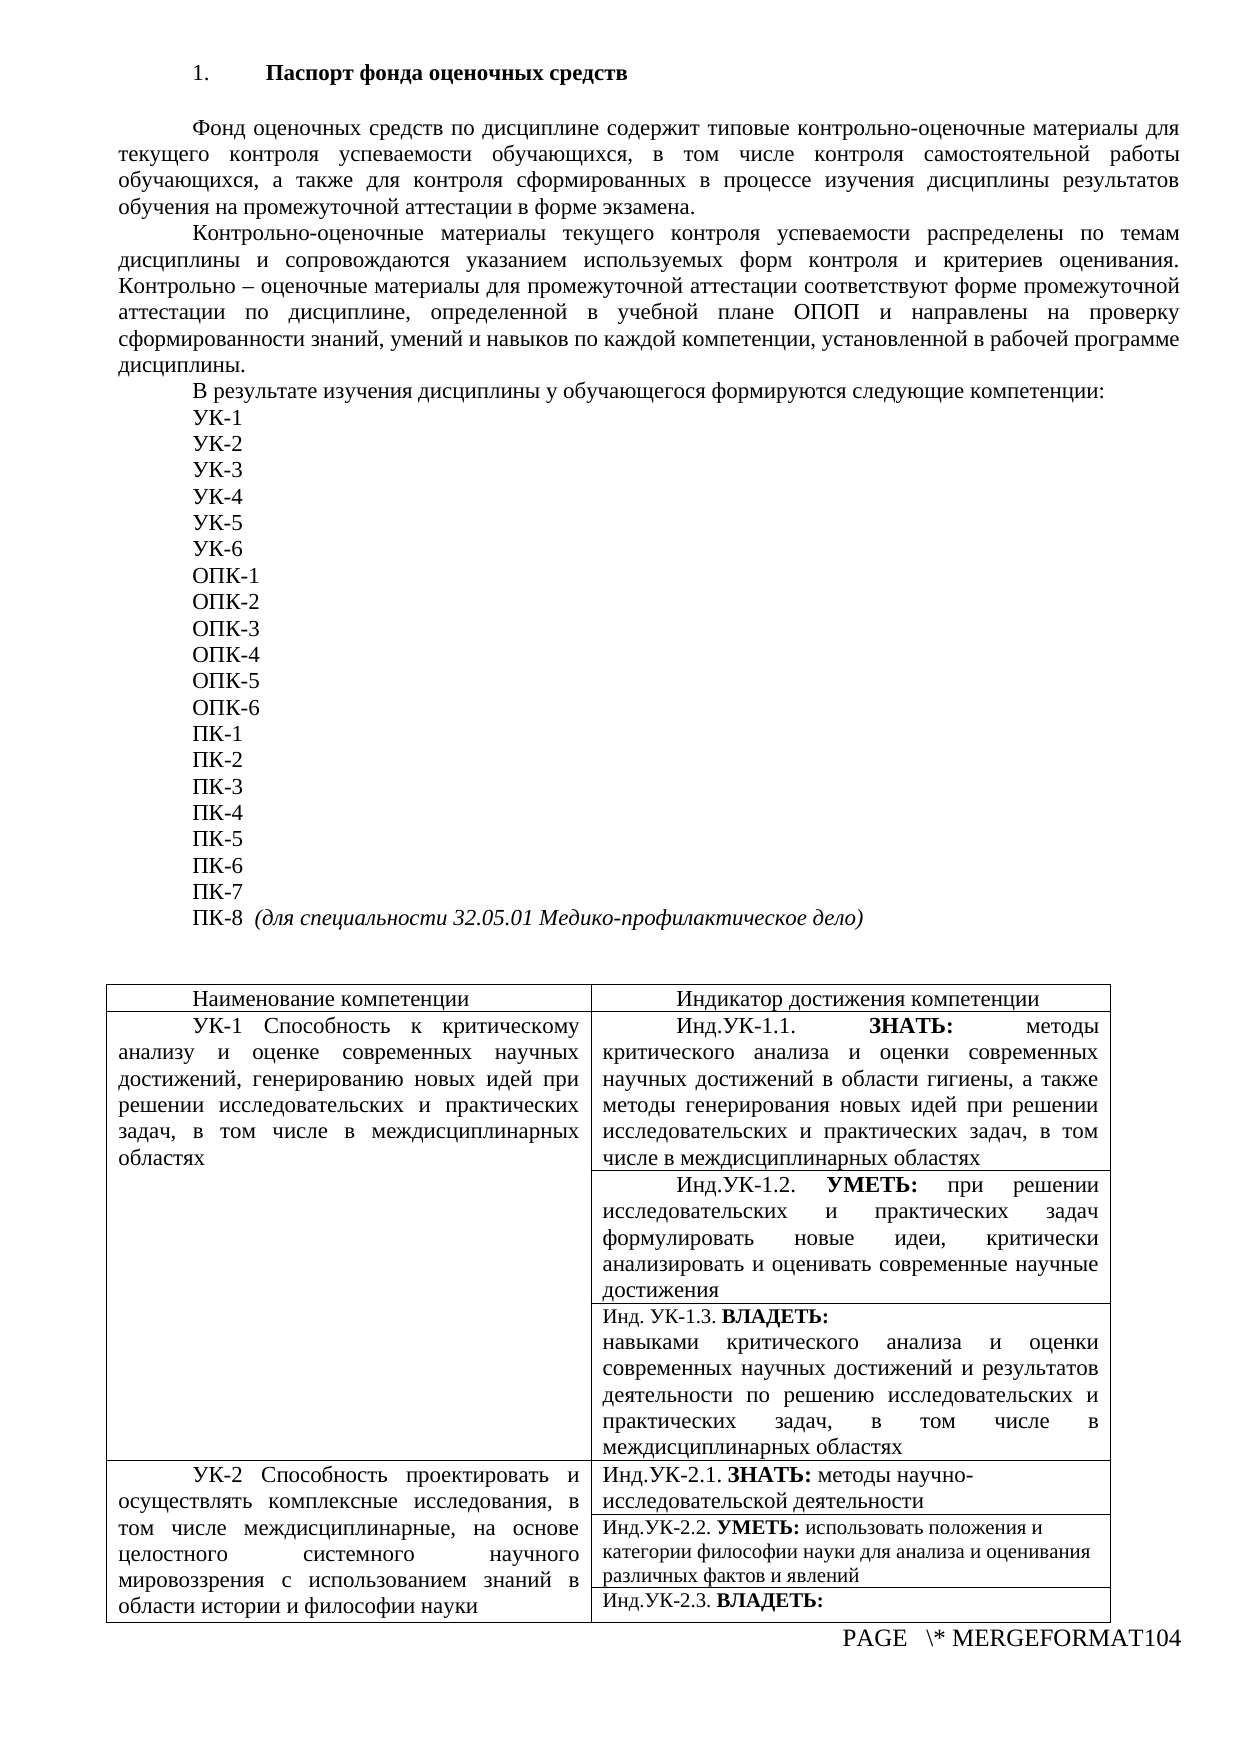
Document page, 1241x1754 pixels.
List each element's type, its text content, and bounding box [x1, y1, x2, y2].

list Фонд оценочных средств по дисциплине содержит типовые контрольно-оценочные материалы для текущего контроля успеваемости обучающихся, в том числе контроля самостоятельной работы обучающихся, а также для контроля сформированных в процессе изучения дисциплины результатов обучения на промежуточной аттестации в форме экзамена. [118, 114, 1181, 219]
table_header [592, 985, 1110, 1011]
list Контрольно-оценочные материалы текущего контроля успеваемости распределены по темам дисциплины и сопровождаются указанием используемых форм контроля и критериев оценивания. Контрольно – оценочные материалы для промежуточной аттестации соответствуют форме промежуточной аттестации по дисциплине, определенной в учебной плане ОПОП и направлены на проверку сформированности знаний, умений и навыков по каждой компетенции, установленной в рабочей программе дисциплины. [118, 219, 1181, 377]
list ПК-6 [118, 852, 1181, 878]
list ПК-8 (для специальности 32.05.01 Медико-профилактическое дело) [118, 904, 1181, 931]
list УК-4 [118, 483, 1181, 509]
list ПК-7 [118, 878, 1181, 904]
list УК-6 [118, 536, 1181, 562]
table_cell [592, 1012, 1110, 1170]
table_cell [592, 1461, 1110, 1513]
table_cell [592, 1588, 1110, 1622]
list УК-3 [118, 456, 1181, 483]
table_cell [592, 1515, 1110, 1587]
list ОПК-3 [118, 614, 1181, 641]
list ОПК-4 [118, 641, 1181, 667]
list ОПК-1 [118, 562, 1181, 588]
list ПК-4 [118, 799, 1181, 825]
list В результате изучения дисциплины у обучающегося формируются следующие компетенции: [118, 377, 1181, 404]
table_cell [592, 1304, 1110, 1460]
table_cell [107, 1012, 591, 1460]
list УК-2 [118, 430, 1181, 456]
list ОПК-5 [118, 667, 1181, 694]
list ПК-2 [118, 746, 1181, 773]
list ПК-3 [118, 773, 1181, 799]
list ПК-5 [118, 825, 1181, 852]
list УК-1 [118, 404, 1181, 430]
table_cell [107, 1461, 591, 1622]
list ОПК-2 [118, 588, 1181, 614]
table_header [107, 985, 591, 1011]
list УК-5 [118, 509, 1181, 536]
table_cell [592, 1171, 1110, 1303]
list ПК-1 [118, 720, 1181, 746]
list Паспорт фонда оценочных средств [118, 59, 1181, 85]
list ОПК-6 [118, 694, 1181, 720]
